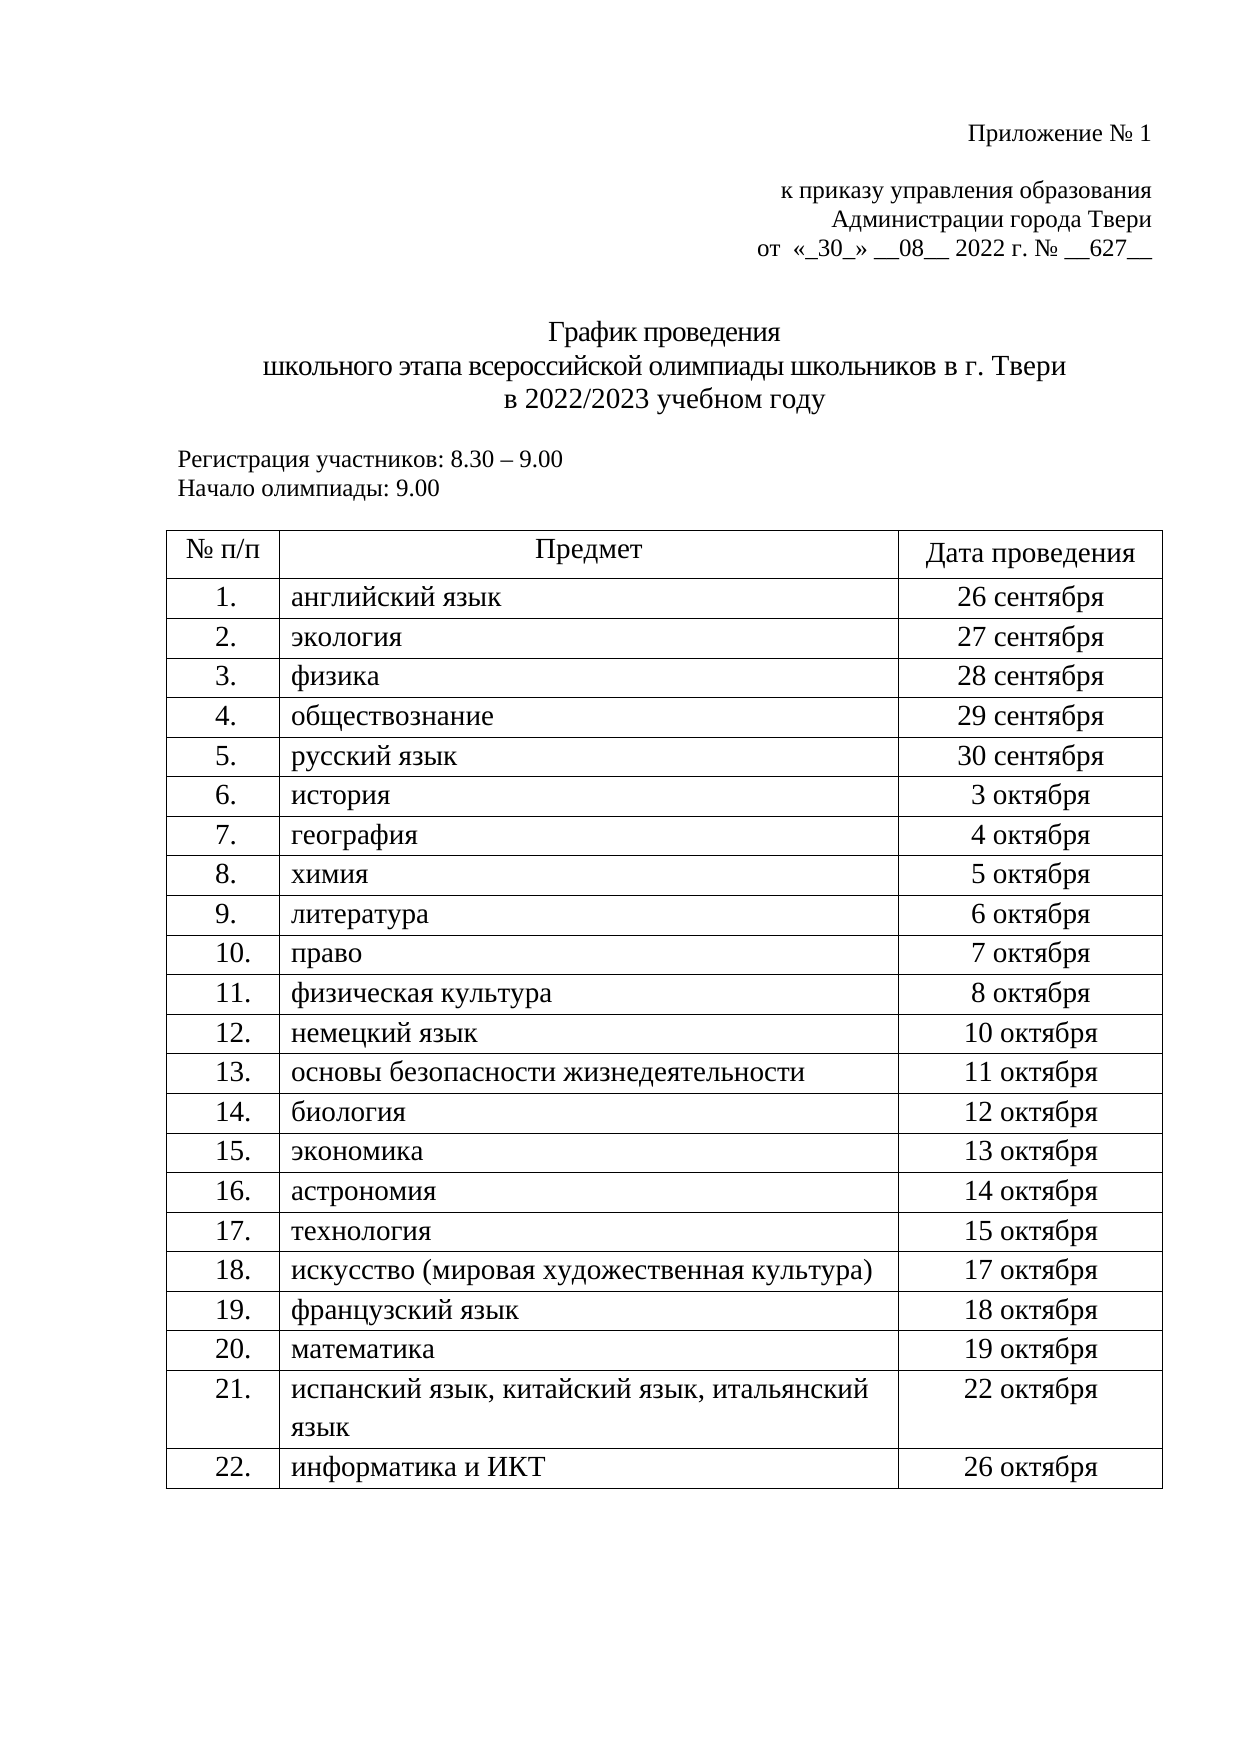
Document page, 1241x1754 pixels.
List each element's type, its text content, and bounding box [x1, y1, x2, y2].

table_cell 14 октября [899, 1173, 1162, 1212]
table_cell химия [280, 856, 898, 895]
table_cell русский язык [280, 738, 898, 776]
table_cell французский язык [280, 1292, 898, 1330]
table_cell английский язык [280, 579, 898, 618]
table_cell литература [280, 896, 898, 934]
text Регистрация участников: 8.30 – 9.00 [177, 444, 1152, 473]
text школьного этапа всероссийской олимпиады школьников в г. Твери [177, 348, 1152, 382]
table_cell биология [280, 1094, 898, 1132]
text к приказу управления образования [753, 176, 1152, 204]
table_cell [167, 659, 279, 697]
table_cell 30 сентября [899, 738, 1162, 776]
table_cell 3 октября [899, 777, 1162, 816]
table_cell 13 октября [899, 1134, 1162, 1172]
table_cell [167, 1292, 279, 1330]
table_cell физика [280, 659, 898, 697]
table_cell [167, 856, 279, 895]
table_cell [167, 1054, 279, 1093]
table_cell география [280, 817, 898, 855]
table_cell 15 октября [899, 1213, 1162, 1251]
table_cell искусство (мировая художественная культура) [280, 1252, 898, 1291]
table_cell информатика и ИКТ [280, 1449, 898, 1488]
table_cell [167, 698, 279, 737]
table_cell 11 октября [899, 1054, 1162, 1093]
table_cell [167, 1331, 279, 1370]
table_cell математика [280, 1331, 898, 1370]
table_cell [167, 1015, 279, 1053]
table_cell [167, 896, 279, 934]
table_header № п/п [167, 531, 279, 578]
text Приложение № 1 [753, 118, 1152, 147]
table_cell 12 октября [899, 1094, 1162, 1132]
table_cell [167, 1371, 279, 1448]
table_cell [167, 817, 279, 855]
text Администрации города Твери [753, 204, 1152, 233]
text Начало олимпиады: 9.00 [177, 473, 1152, 501]
table_cell [167, 1094, 279, 1132]
table_cell 22 октября [899, 1371, 1162, 1448]
table_cell 10 октября [899, 1015, 1162, 1053]
table_cell экономика [280, 1134, 898, 1172]
table_cell [167, 1213, 279, 1251]
table_cell немецкий язык [280, 1015, 898, 1053]
table_cell технология [280, 1213, 898, 1251]
table_header Дата проведения [899, 531, 1162, 578]
table_cell [167, 777, 279, 816]
table_cell экология [280, 619, 898, 657]
table_cell право [280, 936, 898, 974]
table_cell [167, 1449, 279, 1488]
table_cell 27 сентября [899, 619, 1162, 657]
table_cell [167, 1173, 279, 1212]
table_cell 4 октября [899, 817, 1162, 855]
table_cell 7 октября [899, 936, 1162, 974]
table_cell история [280, 777, 898, 816]
table_cell [167, 975, 279, 1014]
table_cell [167, 1134, 279, 1172]
table_cell [167, 579, 279, 618]
table_cell [167, 936, 279, 974]
table_cell физическая культура [280, 975, 898, 1014]
table_cell обществознание [280, 698, 898, 737]
table_cell 6 октября [899, 896, 1162, 934]
table_cell 5 октября [899, 856, 1162, 895]
table_cell 29 сентября [899, 698, 1162, 737]
table_cell 26 сентября [899, 579, 1162, 618]
table_cell основы безопасности жизнедеятельности [280, 1054, 898, 1093]
table_cell астрономия [280, 1173, 898, 1212]
text от «_30_» __08__ 2022 г. № __627__ [723, 233, 1152, 262]
table_cell 19 октября [899, 1331, 1162, 1370]
table_cell 8 октября [899, 975, 1162, 1014]
table_header Предмет [280, 531, 898, 578]
table_cell испанский язык, китайский язык, итальянский язык [280, 1371, 898, 1448]
table_cell 26 октября [899, 1449, 1162, 1488]
text в 2022/2023 учебном году [177, 382, 1152, 415]
table_cell 28 сентября [899, 659, 1162, 697]
table_cell [167, 738, 279, 776]
table_cell [167, 619, 279, 657]
table_cell [167, 1252, 279, 1291]
table_cell 18 октября [899, 1292, 1162, 1330]
table_cell 17 октября [899, 1252, 1162, 1291]
text График проведения [177, 314, 1152, 348]
